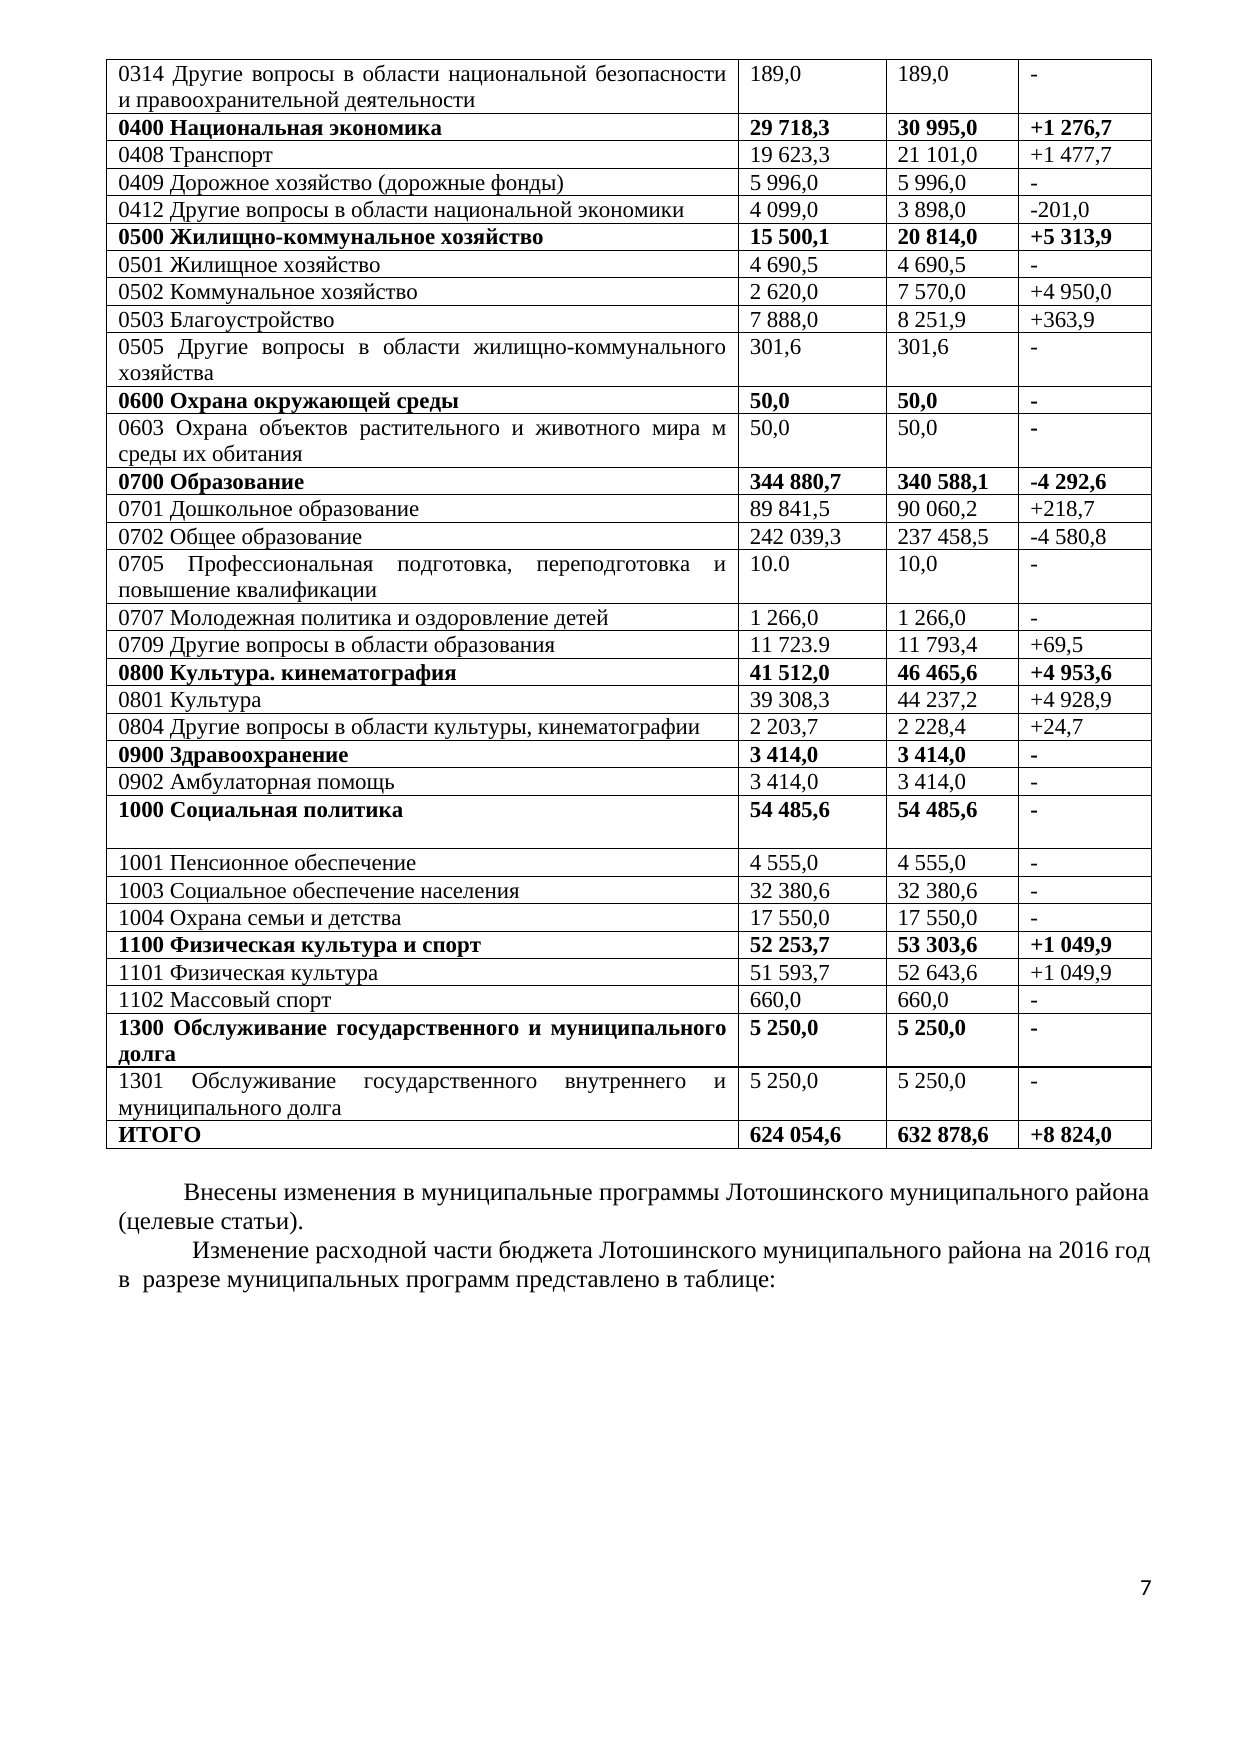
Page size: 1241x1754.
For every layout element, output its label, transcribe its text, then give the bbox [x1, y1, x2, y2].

table_cell 0412 Другие вопросы в области национальной экономики [107, 196, 738, 222]
table_cell 2 228,4 [887, 714, 1018, 740]
table_cell - [1019, 877, 1151, 903]
table_cell 4 690,5 [887, 251, 1018, 277]
table_cell +24,7 [1019, 714, 1151, 740]
table_cell - [1019, 904, 1151, 931]
table_cell 0900 Здравоохранение [107, 741, 738, 767]
table_cell 19 623,3 [739, 141, 886, 168]
table_cell 189,0 [887, 60, 1018, 113]
table_cell 0801 Культура [107, 686, 738, 712]
table_cell 20 814,0 [887, 224, 1018, 250]
table_cell 301,6 [887, 333, 1018, 386]
table_cell +1 049,9 [1019, 959, 1151, 985]
table_cell 21 101,0 [887, 141, 1018, 168]
text Изменение расходной части бюджета Лотошинского муниципального района на 2016 год в разрезе муниципальных программ представлено в таблице: [118, 1235, 1152, 1292]
table_cell +4 928,9 [1019, 686, 1151, 712]
table_cell 1 266,0 [739, 604, 886, 630]
table_cell 1301 Обслуживание государственного внутреннего и муниципального долга [107, 1068, 738, 1120]
table_cell 0804 Другие вопросы в области культуры, кинематографии [107, 714, 738, 740]
table_cell 44 237,2 [887, 686, 1018, 712]
table_cell 5 996,0 [739, 169, 886, 195]
table_cell +218,7 [1019, 495, 1151, 522]
table_cell +1 049,9 [1019, 932, 1151, 958]
table_cell 340 588,1 [887, 468, 1018, 494]
table_cell 0502 Коммунальное хозяйство [107, 278, 738, 304]
table_cell 54 485,6 [887, 796, 1018, 848]
table_cell 3 414,0 [739, 768, 886, 794]
table_cell 344 880,7 [739, 468, 886, 494]
table_cell 52 253,7 [739, 932, 886, 958]
table_cell 242 039,3 [739, 523, 886, 549]
table_cell - [1019, 387, 1151, 413]
table_cell 4 555,0 [887, 849, 1018, 876]
table_cell - [1019, 1014, 1151, 1066]
table_cell 50,0 [739, 414, 886, 467]
table_cell 52 643,6 [887, 959, 1018, 985]
table_cell 8 251,9 [887, 306, 1018, 332]
table_cell +1 276,7 [1019, 114, 1151, 140]
table_cell 660,0 [739, 986, 886, 1013]
table_cell - [1019, 251, 1151, 277]
table_cell 11 723.9 [739, 631, 886, 658]
table_cell 17 550,0 [739, 904, 886, 931]
table_cell 0409 Дорожное хозяйство (дорожные фонды) [107, 169, 738, 195]
table_cell +5 313,9 [1019, 224, 1151, 250]
table_cell 0709 Другие вопросы в области образования [107, 631, 738, 658]
table_cell 3 898,0 [887, 196, 1018, 222]
table_cell 2 203,7 [739, 714, 886, 740]
table_cell - [1019, 60, 1151, 113]
table_cell 1000 Социальная политика [107, 796, 738, 848]
table_cell 41 512,0 [739, 659, 886, 685]
table_cell 50,0 [887, 387, 1018, 413]
table_cell +69,5 [1019, 631, 1151, 658]
table_cell 17 550,0 [887, 904, 1018, 931]
table_cell +8 824,0 [1019, 1121, 1151, 1148]
table_cell -201,0 [1019, 196, 1151, 222]
table_cell 29 718,3 [739, 114, 886, 140]
table_cell 89 841,5 [739, 495, 886, 522]
table_cell - [1019, 741, 1151, 767]
table_cell - [1019, 333, 1151, 386]
table_cell 0314 Другие вопросы в области национальной безопасности и правоохранительной деятельности [107, 60, 738, 113]
table_cell 90 060,2 [887, 495, 1018, 522]
table_cell 50,0 [739, 387, 886, 413]
table_cell 46 465,6 [887, 659, 1018, 685]
table_cell 10.0 [739, 550, 886, 603]
table_cell 1101 Физическая культура [107, 959, 738, 985]
table_cell 51 593,7 [739, 959, 886, 985]
table_cell 15 500,1 [739, 224, 886, 250]
table_cell 4 690,5 [739, 251, 886, 277]
table_cell 1004 Охрана семьи и детства [107, 904, 738, 931]
table_cell 4 099,0 [739, 196, 886, 222]
table_cell 10,0 [887, 550, 1018, 603]
table_cell 39 308,3 [739, 686, 886, 712]
table_cell 53 303,6 [887, 932, 1018, 958]
table_cell 0501 Жилищное хозяйство [107, 251, 738, 277]
table_cell 7 888,0 [739, 306, 886, 332]
table_cell 632 878,6 [887, 1121, 1018, 1148]
table_cell 32 380,6 [887, 877, 1018, 903]
table_cell 660,0 [887, 986, 1018, 1013]
table_cell 1001 Пенсионное обеспечение [107, 849, 738, 876]
table_cell 3 414,0 [887, 741, 1018, 767]
table_cell - [1019, 1068, 1151, 1120]
table_cell 54 485,6 [739, 796, 886, 848]
table_cell -4 580,8 [1019, 523, 1151, 549]
table_cell 7 570,0 [887, 278, 1018, 304]
table_cell +4 950,0 [1019, 278, 1151, 304]
table_cell 0500 Жилищно-коммунальное хозяйство [107, 224, 738, 250]
table_cell 0800 Культура. кинематография [107, 659, 738, 685]
table_cell 1 266,0 [887, 604, 1018, 630]
table_cell 0700 Образование [107, 468, 738, 494]
table_cell 30 995,0 [887, 114, 1018, 140]
table_cell 0603 Охрана объектов растительного и животного мира м среды их обитания [107, 414, 738, 467]
table_cell 0705 Профессиональная подготовка, переподготовка и повышение квалификации [107, 550, 738, 603]
table_cell - [1019, 849, 1151, 876]
table_cell 0701 Дошкольное образование [107, 495, 738, 522]
table_cell - [1019, 414, 1151, 467]
text Внесены изменения в муниципальные программы Лотошинского муниципального района (целевые статьи). [118, 1177, 1152, 1235]
table_cell 624 054,6 [739, 1121, 886, 1148]
table_cell - [1019, 604, 1151, 630]
table_cell 32 380,6 [739, 877, 886, 903]
table_cell 5 250,0 [739, 1014, 886, 1066]
table_cell 1102 Массовый спорт [107, 986, 738, 1013]
table_cell 3 414,0 [739, 741, 886, 767]
table_cell - [1019, 768, 1151, 794]
table_cell -4 292,6 [1019, 468, 1151, 494]
table_cell +363,9 [1019, 306, 1151, 332]
table_cell 1003 Социальное обеспечение населения [107, 877, 738, 903]
table_cell - [1019, 169, 1151, 195]
table_cell 5 996,0 [887, 169, 1018, 195]
table_cell 1300 Обслуживание государственного и муниципального долга [107, 1014, 738, 1066]
table_cell +4 953,6 [1019, 659, 1151, 685]
table_cell 5 250,0 [887, 1014, 1018, 1066]
table_cell - [1019, 550, 1151, 603]
table_cell 0702 Общее образование [107, 523, 738, 549]
table_cell - [1019, 986, 1151, 1013]
table_cell 237 458,5 [887, 523, 1018, 549]
table_cell 0400 Национальная экономика [107, 114, 738, 140]
table_cell 50,0 [887, 414, 1018, 467]
table_cell 3 414,0 [887, 768, 1018, 794]
table_cell 1100 Физическая культура и спорт [107, 932, 738, 958]
table_cell 2 620,0 [739, 278, 886, 304]
table_cell - [1019, 796, 1151, 848]
table_cell 301,6 [739, 333, 886, 386]
table_cell 0503 Благоустройство [107, 306, 738, 332]
table_cell ИТОГО [107, 1121, 738, 1148]
table_cell 0707 Молодежная политика и оздоровление детей [107, 604, 738, 630]
table_cell 5 250,0 [887, 1068, 1018, 1120]
table_cell 0408 Транспорт [107, 141, 738, 168]
table_cell +1 477,7 [1019, 141, 1151, 168]
table_cell 0505 Другие вопросы в области жилищно-коммунального хозяйства [107, 333, 738, 386]
table_cell 189,0 [739, 60, 886, 113]
table_cell 5 250,0 [739, 1068, 886, 1120]
table_cell 0902 Амбулаторная помощь [107, 768, 738, 794]
table_cell 11 793,4 [887, 631, 1018, 658]
table_cell 0600 Охрана окружающей среды [107, 387, 738, 413]
table_cell 4 555,0 [739, 849, 886, 876]
